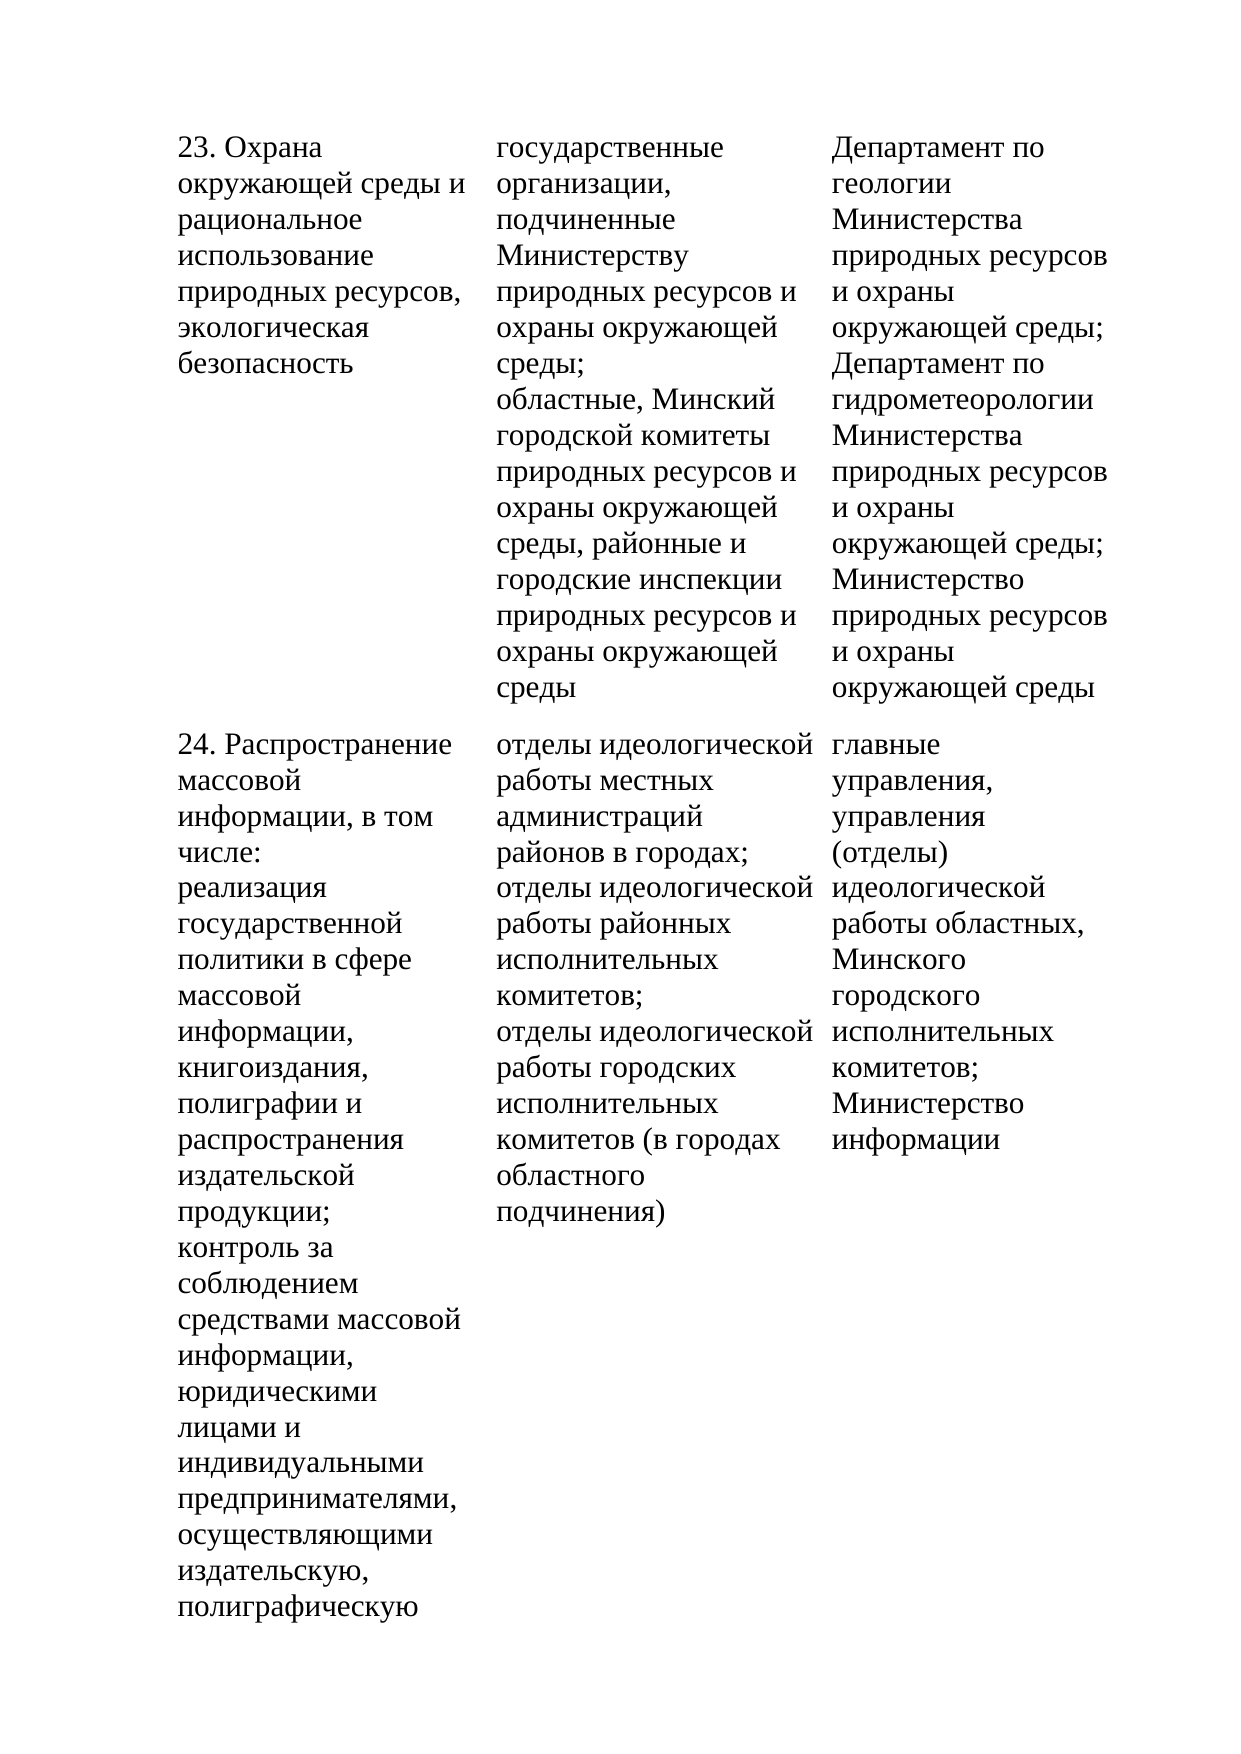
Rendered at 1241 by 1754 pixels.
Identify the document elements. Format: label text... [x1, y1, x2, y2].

table_cell Департамент по геологии Министерства природных ресурсов и охраны окружающей среды; Департамент по гидрометеорологии Министерства природных ресурсов и охраны окружающей среды; Министерство природных ресурсов и охраны окружающей среды [825, 118, 1114, 714]
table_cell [171, 714, 489, 1634]
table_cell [825, 714, 1114, 1634]
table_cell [490, 714, 825, 1634]
table_cell 23. Охрана окружающей среды и рациональное использование природных ресурсов, экологическая безопасность [171, 118, 489, 714]
table_cell государственные организации, подчиненные Министерству природных ресурсов и охраны окружающей среды; областные, Минский городской комитеты природных ресурсов и охраны окружающей среды, районные и городские инспекции природных ресурсов и охраны окружающей среды [490, 118, 825, 714]
